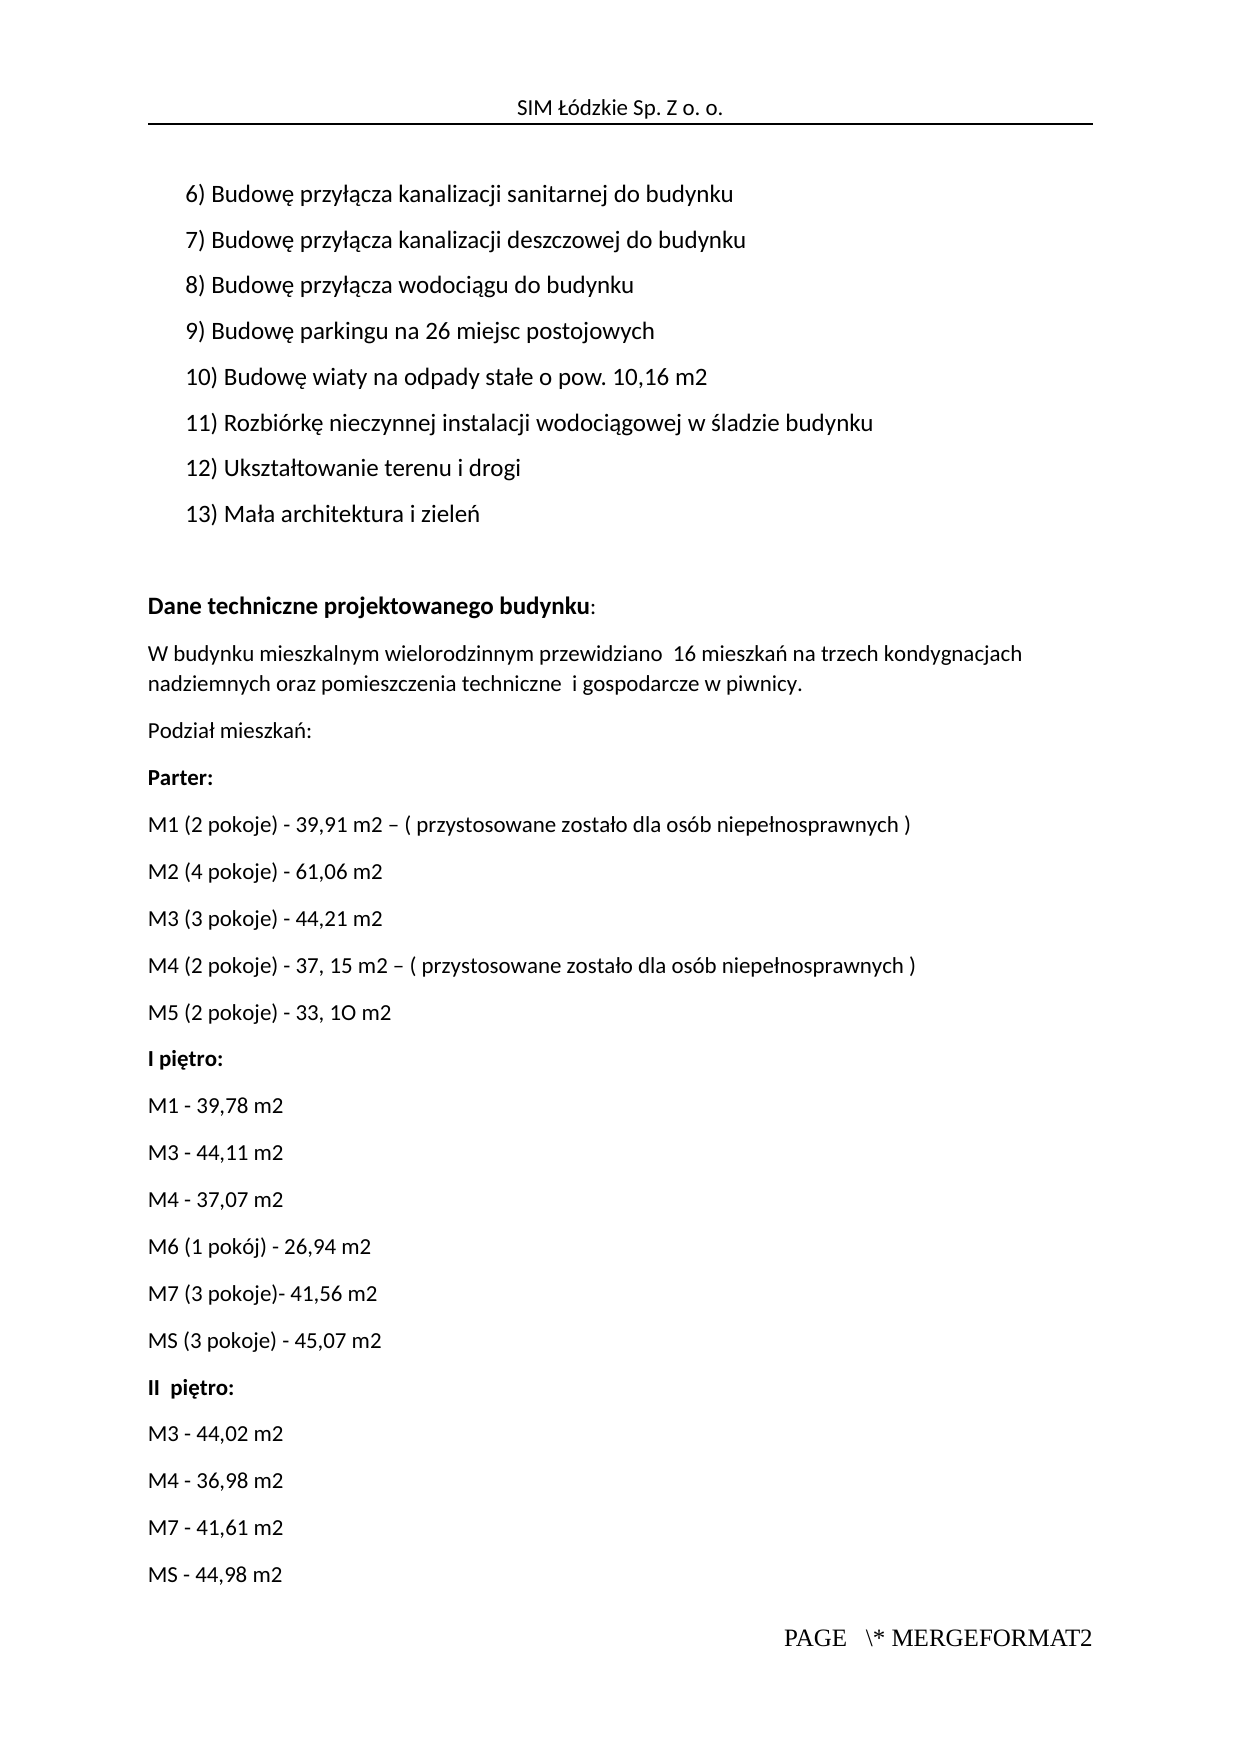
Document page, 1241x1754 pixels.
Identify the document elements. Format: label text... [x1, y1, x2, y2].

text M4 (2 pokoje) - 37, 15 m2 – ( przystosowane zostało dla osób niepełnosprawnych ) [148, 951, 1093, 979]
text M1 (2 pokoje) - 39,91 m2 – ( przystosowane zostało dla osób niepełnosprawnych ) [148, 810, 1093, 838]
text Podział mieszkań: [148, 716, 1093, 744]
text M4 - 36,98 m2 [148, 1466, 1093, 1494]
text M4 - 37,07 m2 [148, 1185, 1093, 1213]
list Rozbiórkę nieczynnej instalacji wodociągowej w śladzie budynku [185, 407, 1093, 437]
text M3 - 44,11 m2 [148, 1138, 1093, 1166]
text M3 - 44,02 m2 [148, 1419, 1093, 1448]
text Parter: [148, 763, 1093, 791]
list Budowę wiaty na odpady stałe o pow. 10,16 m2 [185, 361, 1093, 392]
list Mała architektura i zieleń [185, 498, 1093, 529]
text MS - 44,98 m2 [148, 1560, 1093, 1588]
text M5 (2 pokoje) - 33, 1O m2 [148, 998, 1093, 1026]
list Ukształtowanie terenu i drogi [185, 453, 1093, 483]
text MS (3 pokoje) - 45,07 m2 [148, 1326, 1093, 1354]
text M6 (1 pokój) - 26,94 m2 [148, 1232, 1093, 1260]
text Dane techniczne projektowanego budynku: [148, 590, 1093, 620]
text I piętro: [148, 1044, 1093, 1073]
text M2 (4 pokoje) - 61,06 m2 [148, 857, 1093, 885]
text M7 (3 pokoje)- 41,56 m2 [148, 1279, 1093, 1307]
text W budynku mieszkalnym wielorodzinnym przewidziano 16 mieszkań na trzech kondygnacjach nadziemnych oraz pomieszczenia techniczne i gospodarcze w piwnicy. [148, 639, 1093, 698]
text II piętro: [148, 1373, 1093, 1401]
list Budowę parkingu na 26 miejsc postojowych [185, 315, 1093, 346]
list Budowę przyłącza kanalizacji deszczowej do budynku [185, 224, 1093, 254]
text M3 (3 pokoje) - 44,21 m2 [148, 904, 1093, 932]
list Budowę przyłącza kanalizacji sanitarnej do budynku [185, 178, 1093, 209]
text M1 - 39,78 m2 [148, 1091, 1093, 1119]
text M7 - 41,61 m2 [148, 1513, 1093, 1541]
list Budowę przyłącza wodociągu do budynku [185, 270, 1093, 300]
